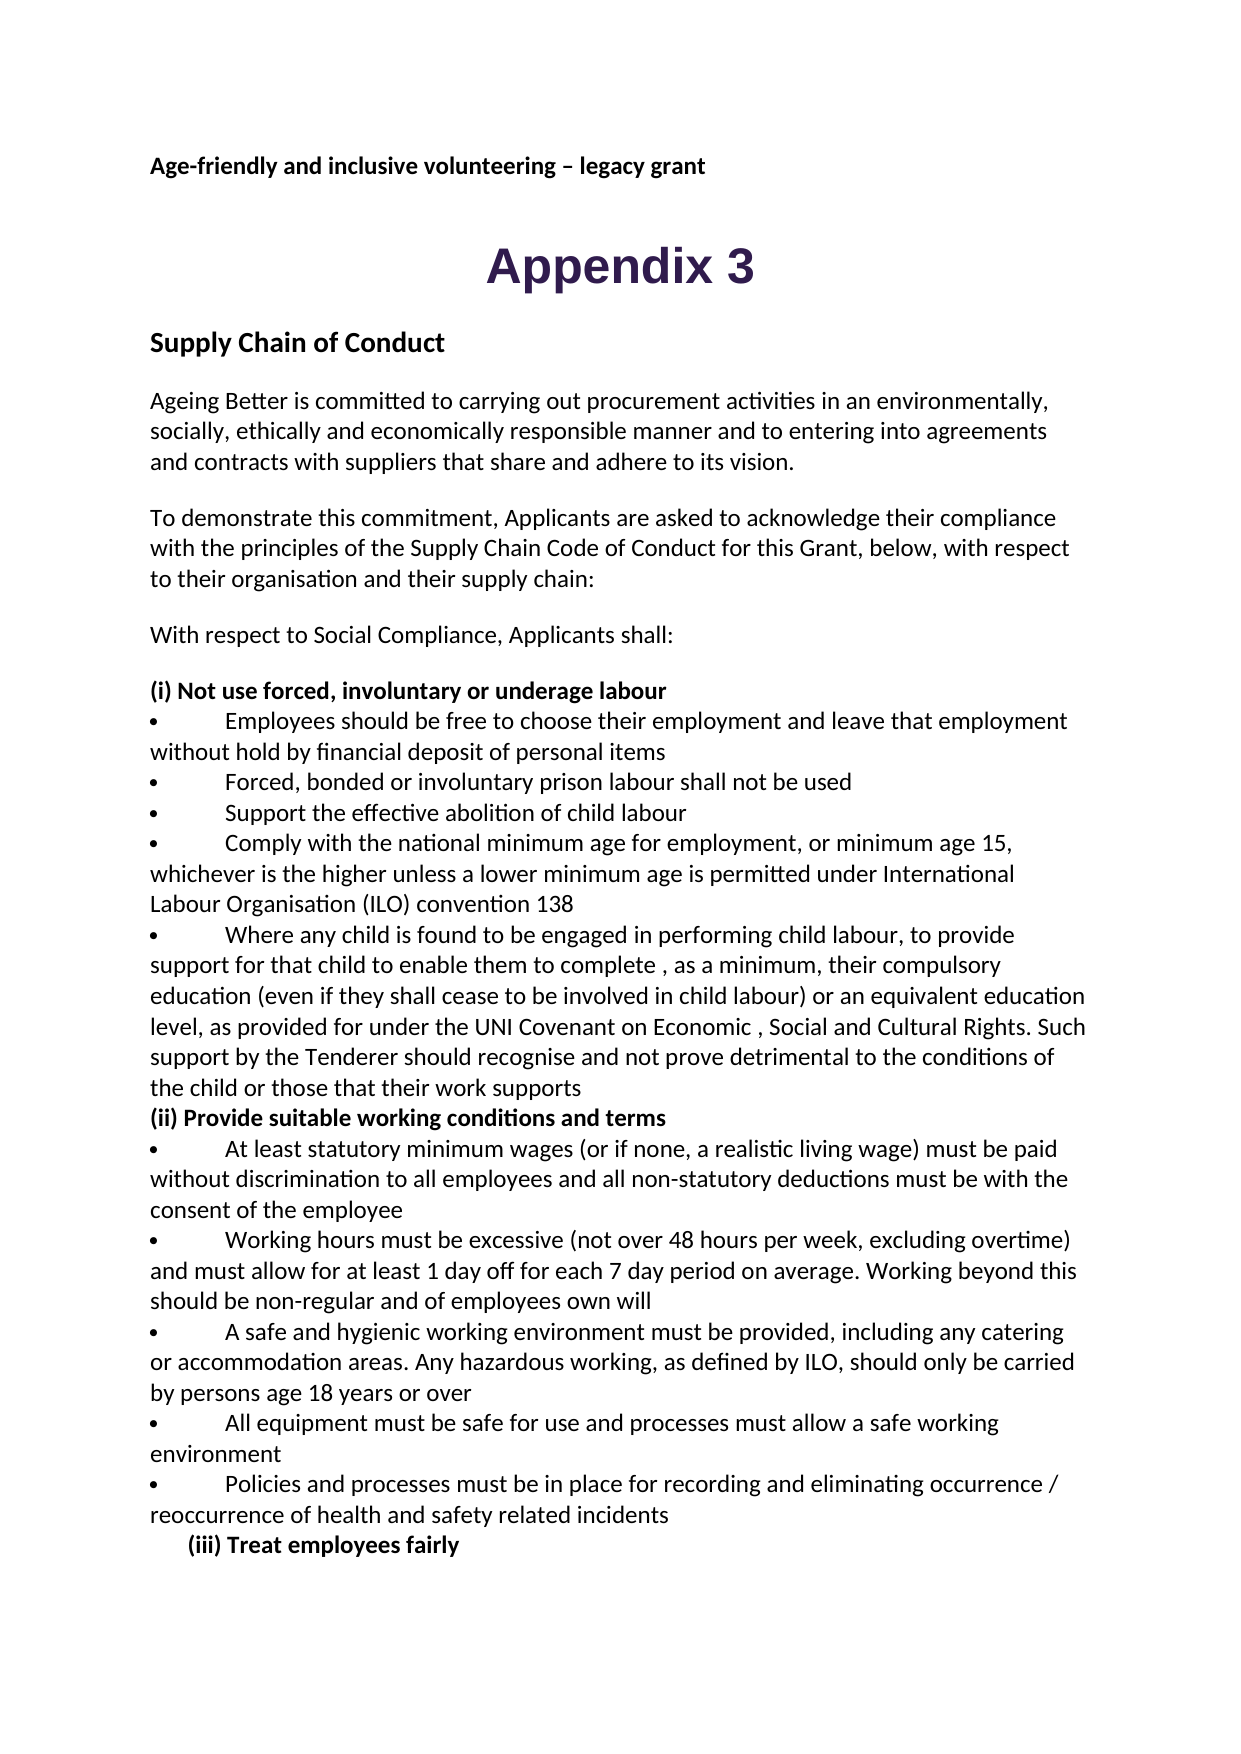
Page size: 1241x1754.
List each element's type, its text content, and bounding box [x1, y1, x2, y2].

text Ageing Better is committed to carrying out procurement activities in an environmentally, socially, ethically and economically responsible manner and to entering into agreements and contracts with suppliers that share and adhere to its vision. [150, 385, 1090, 476]
list Comply with the national minimum age for employment, or minimum age 15, whichever is the higher unless a lower minimum age is permitted under International Labour Organisation (ILO) convention 138 [150, 828, 1090, 919]
text Age-friendly and inclusive volunteering – legacy grant [150, 150, 1090, 181]
list Policies and processes must be in place for recording and eliminating occurrence / reoccurrence of health and safety related incidents [150, 1468, 1090, 1529]
list Forced, bonded or involuntary prison labour shall not be used [150, 767, 1090, 797]
list Working hours must be excessive (not over 48 hours per week, excluding overtime) and must allow for at least 1 day off for each 7 day period on average. Working beyond this should be non-regular and of employees own will [150, 1224, 1090, 1316]
text (ii) Provide suitable working conditions and terms [150, 1102, 1090, 1133]
list Employees should be free to choose their employment and leave that employment without hold by financial deposit of personal items [150, 706, 1090, 767]
list Support the effective abolition of child labour [150, 797, 1090, 828]
subtitle Appendix 3 [150, 236, 1090, 293]
list All equipment must be safe for use and processes must allow a safe working environment [150, 1407, 1090, 1468]
text (i) Not use forced, involuntary or underage labour [150, 675, 1090, 706]
text Supply Chain of Conduct [150, 324, 1090, 359]
text (iii) Treat employees fairly [187, 1529, 1090, 1560]
text With respect to Social Compliance, Applicants shall: [150, 619, 1090, 649]
list At least statutory minimum wages (or if none, a realistic living wage) must be paid without discrimination to all employees and all non-statutory deductions must be with the consent of the employee [150, 1133, 1090, 1224]
text To demonstrate this commitment, Applicants are asked to acknowledge their compliance with the principles of the Supply Chain Code of Conduct for this Grant, below, with respect to their organisation and their supply chain: [150, 502, 1090, 593]
list Where any child is found to be engaged in performing child labour, to provide support for that child to enable them to complete , as a minimum, their compulsory education (even if they shall cease to be involved in child labour) or an equivalent education level, as provided for under the UNI Covenant on Economic , Social and Cultural Rights. Such support by the Tenderer should recognise and not prove detrimental to the conditions of the child or those that their work supports [150, 919, 1090, 1102]
list A safe and hygienic working environment must be provided, including any catering or accommodation areas. Any hazardous working, as defined by ILO, should only be carried by persons age 18 years or over [150, 1316, 1090, 1407]
